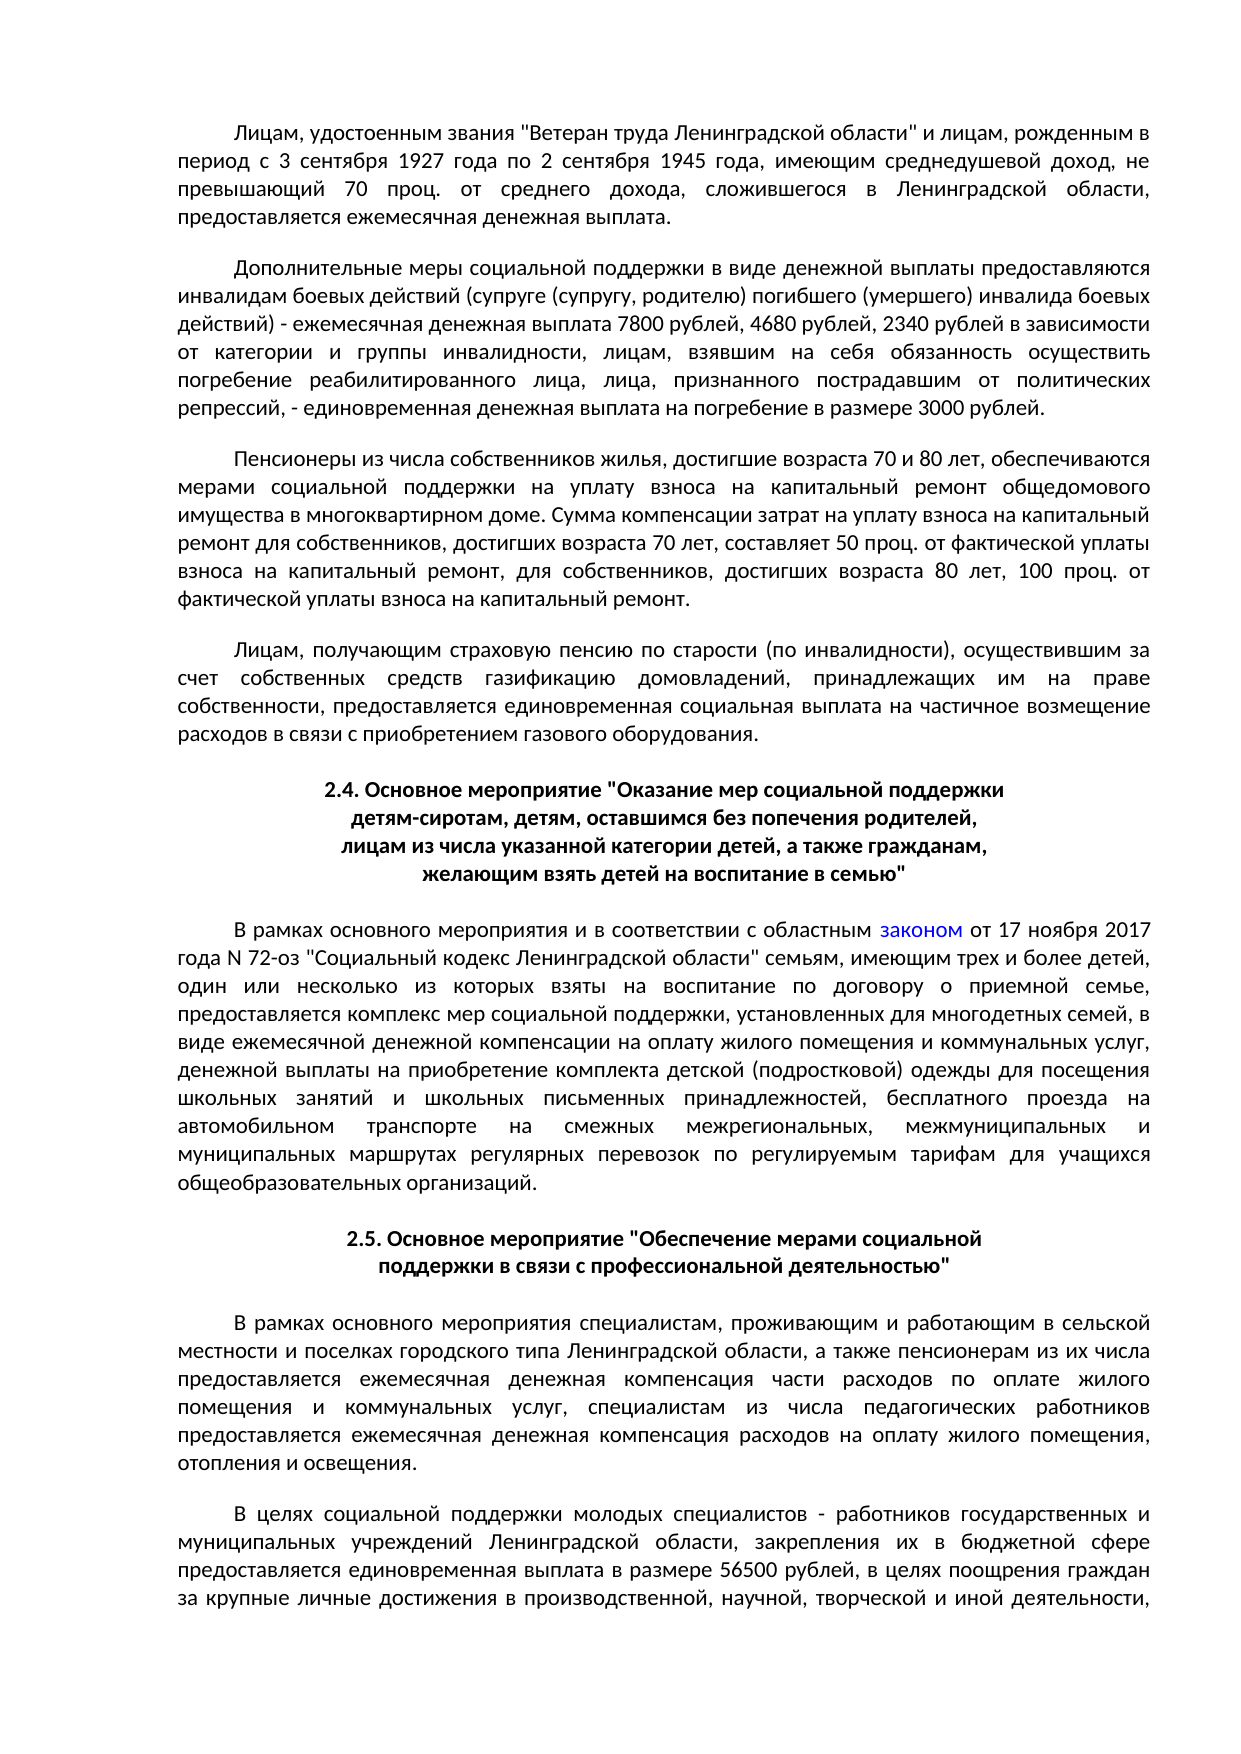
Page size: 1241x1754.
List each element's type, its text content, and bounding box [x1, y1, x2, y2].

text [177, 1499, 1152, 1611]
text Пенсионеры из числа собственников жилья, достигшие возраста 70 и 80 лет, обеспечиваются мерами социальной поддержки на уплату взноса на капитальный ремонт общедомового имущества в многоквартирном доме. Сумма компенсации затрат на уплату взноса на капитальный ремонт для собственников, достигших возраста 70 лет, составляет 50 проц. от фактической уплаты взноса на капитальный ремонт, для собственников, достигших возраста 80 лет, 100 проц. от фактической уплаты взноса на капитальный ремонт. [177, 444, 1152, 612]
text Дополнительные меры социальной поддержки в виде денежной выплаты предоставляются инвалидам боевых действий (супруге (супругу, родителю) погибшего (умершего) инвалида боевых действий) - ежемесячная денежная выплата 7800 рублей, 4680 рублей, 2340 рублей в зависимости от категории и группы инвалидности, лицам, взявшим на себя обязанность осуществить погребение реабилитированного лица, лица, признанного пострадавшим от политических репрессий, - единовременная денежная выплата на погребение в размере 3000 рублей. [177, 253, 1152, 421]
text В рамках основного мероприятия специалистам, проживающим и работающим в сельской местности и поселках городского типа Ленинградской области, а также пенсионерам из их числа предоставляется ежемесячная денежная компенсация части расходов по оплате жилого помещения и коммунальных услуг, специалистам из числа педагогических работников предоставляется ежемесячная денежная компенсация расходов на оплату жилого помещения, отопления и освещения. [177, 1308, 1152, 1476]
title поддержки в связи с профессиональной деятельностью" [177, 1252, 1152, 1280]
title желающим взять детей на воспитание в семью" [177, 859, 1152, 887]
title 2.5. Основное мероприятие "Обеспечение мерами социальной [177, 1224, 1152, 1252]
text Лицам, удостоенным звания "Ветеран труда Ленинградской области" и лицам, рожденным в период с 3 сентября 1927 года по 2 сентября 1945 года, имеющим среднедушевой доход, не превышающий 70 проц. от среднего дохода, сложившегося в Ленинградской области, предоставляется ежемесячная денежная выплата. [177, 118, 1152, 230]
title детям-сиротам, детям, оставшимся без попечения родителей, [177, 803, 1152, 831]
text Лицам, получающим страховую пенсию по старости (по инвалидности), осуществившим за счет собственных средств газификацию домовладений, принадлежащих им на праве собственности, предоставляется единовременная социальная выплата на частичное возмещение расходов в связи с приобретением газового оборудования. [177, 635, 1152, 747]
text В рамках основного мероприятия и в соответствии с областным законом от 17 ноября 2017 года N 72-оз "Социальный кодекс Ленинградской области" семьям, имеющим трех и более детей, один или несколько из которых взяты на воспитание по договору о приемной семье, предоставляется комплекс мер социальной поддержки, установленных для многодетных семей, в виде ежемесячной денежной компенсации на оплату жилого помещения и коммунальных услуг, денежной выплаты на приобретение комплекта детской (подростковой) одежды для посещения школьных занятий и школьных письменных принадлежностей, бесплатного проезда на автомобильном транспорте на смежных межрегиональных, межмуниципальных и муниципальных маршрутах регулярных перевозок по регулируемым тарифам для учащихся общеобразовательных организаций. [177, 915, 1152, 1196]
title 2.4. Основное мероприятие "Оказание мер социальной поддержки [177, 775, 1152, 803]
title лицам из числа указанной категории детей, а также гражданам, [177, 831, 1152, 859]
